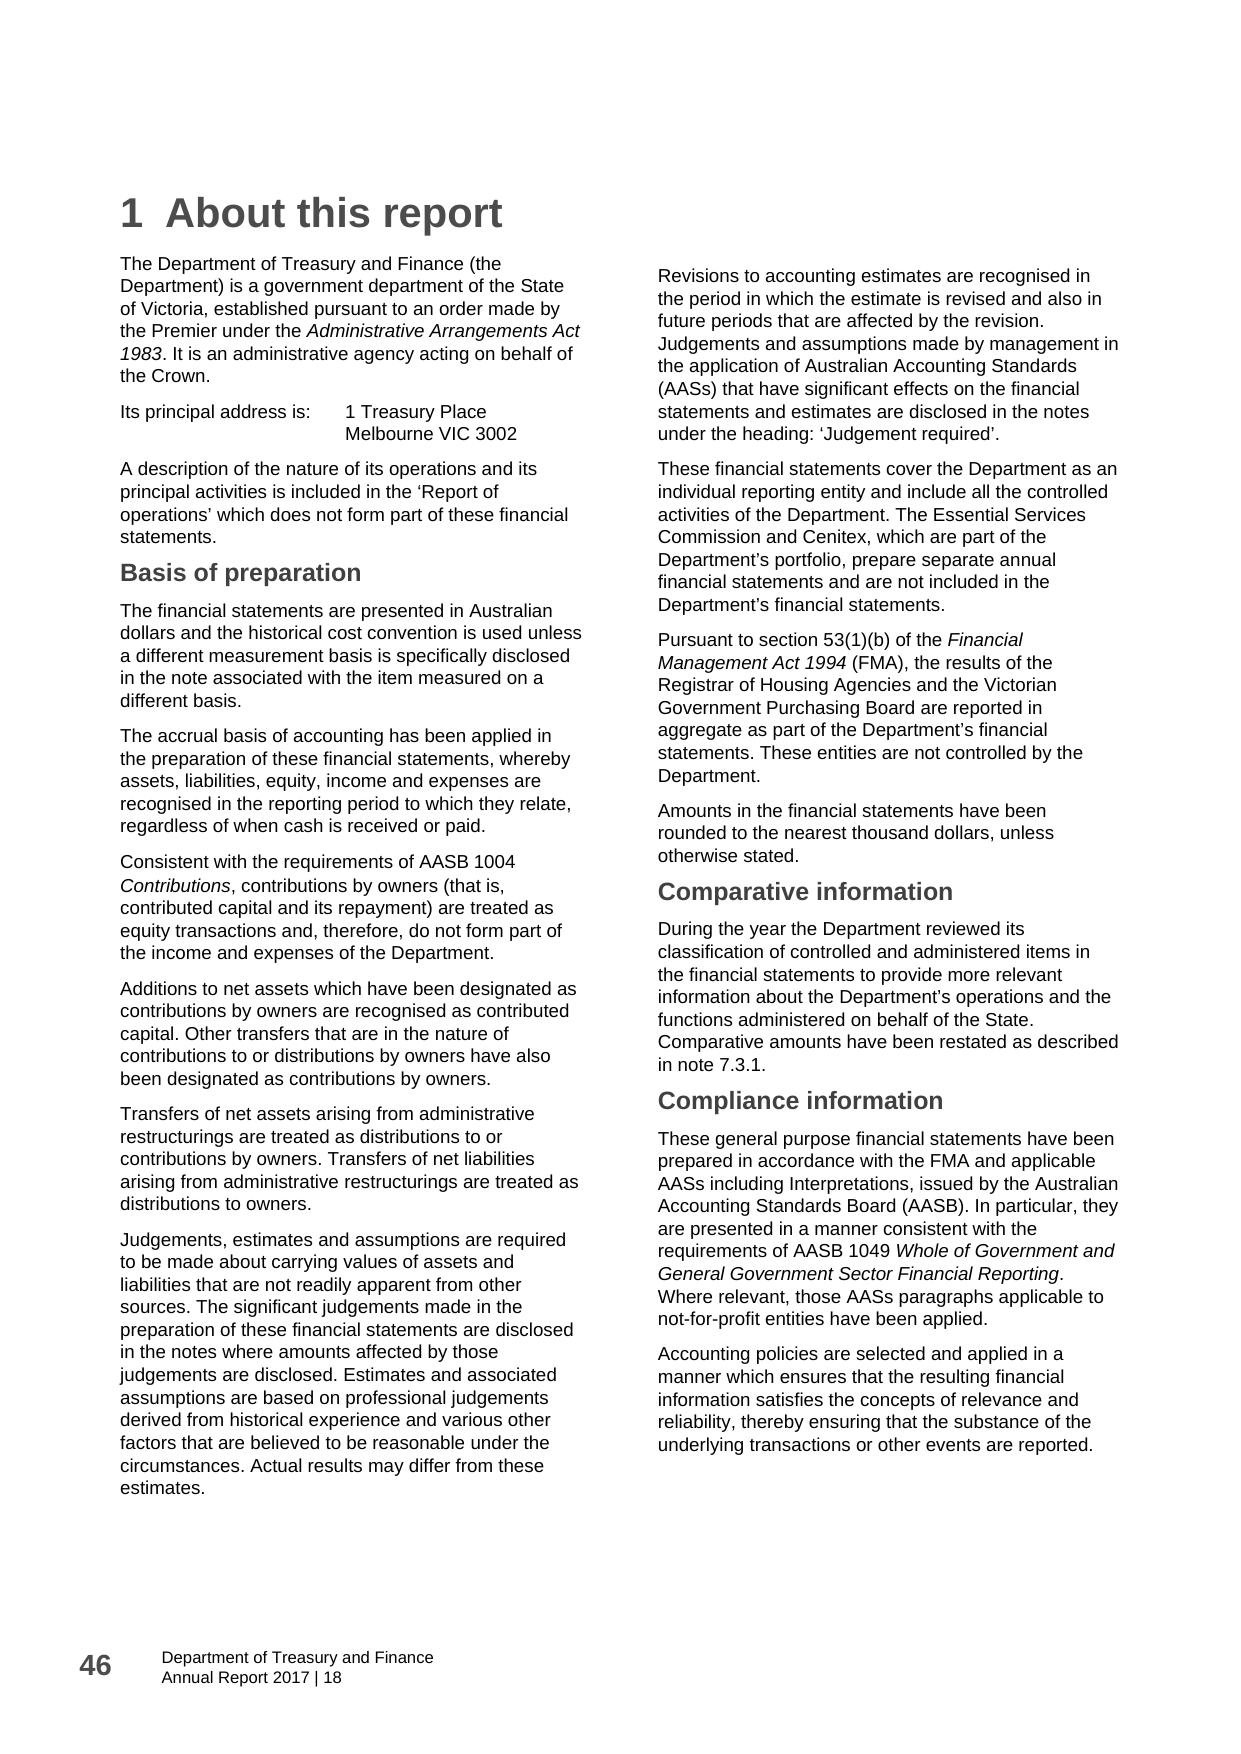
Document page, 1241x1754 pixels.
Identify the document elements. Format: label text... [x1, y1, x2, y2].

text These general purpose financial statements have been prepared in accordance with the FMA and applicable AASs including Interpretations, issued by the Australian Accounting Standards Board (AASB). In particular, they are presented in a manner consistent with the requirements of AASB 1049 Whole of Government and General Government Sector Financial Reporting. Where relevant, those AASs paragraphs applicable to not-for-profit entities have been applied. [658, 1127, 1120, 1330]
text Judgements, estimates and assumptions are required to be made about carrying values of assets and liabilities that are not readily apparent from other sources. The significant judgements made in the preparation of these financial statements are disclosed in the notes where amounts affected by those judgements are disclosed. Estimates and associated assumptions are based on professional judgements derived from historical experience and various other factors that are believed to be reasonable under the circumstances. Actual results may differ from these estimates. [120, 1228, 583, 1498]
text These financial statements cover the Department as an individual reporting entity and include all the controlled activities of the Department. The Essential Services Commission and Cenitex, which are part of the Department’s portfolio, prepare separate annual financial statements and are not included in the Department’s financial statements. [658, 458, 1120, 615]
subtitle Basis of preparation [120, 561, 583, 587]
text Consistent with the requirements of AASB 1004 Contributions, contributions by owners (that is, contributed capital and its repayment) are treated as equity transactions and, therefore, do not form part of the income and expenses of the Department. [120, 850, 583, 964]
text Additions to net assets which have been designated as contributions by owners are recognised as contributed capital. Other transfers that are in the nature of contributions to or distributions by owners have also been designated as contributions by owners. [120, 977, 583, 1089]
text Accounting policies are selected and applied in a manner which ensures that the resulting financial information satisfies the concepts of relevance and reliability, thereby ensuring that the substance of the underlying transactions or other events are reported. [658, 1343, 1120, 1455]
text The financial statements are presented in Australian dollars and the historical cost convention is used unless a different measurement basis is specifically disclosed in the note associated with the item measured on a different basis. [120, 599, 583, 711]
text Revisions to accounting estimates are recognised in the period in which the estimate is revised and also in future periods that are affected by the revision. Judgements and assumptions made by management in the application of Australian Accounting Standards (AASs) that have significant effects on the financial statements and estimates are disclosed in the notes under the heading: ‘Judgement required’. [658, 265, 1120, 444]
subtitle Comparative information [658, 880, 1120, 906]
text During the year the Department reviewed its classification of controlled and administered items in the financial statements to provide more relevant information about the Department’s operations and the functions administered on behalf of the State. Comparative amounts have been restated as described in note 7.3.1. [658, 918, 1120, 1075]
subtitle About this report [120, 192, 1120, 236]
text Transfers of net assets arising from administrative restructurings are treated as distributions to or contributions by owners. Transfers of net liabilities arising from administrative restructurings are treated as distributions to owners. [120, 1103, 583, 1215]
text Amounts in the financial statements have been rounded to the nearest thousand dollars, unless otherwise stated. [658, 799, 1120, 866]
text The Department of Treasury and Finance (the Department) is a government department of the State of Victoria, established pursuant to an order made by the Premier under the Administrative Arrangements Act 1983. It is an administrative agency acting on behalf of the Crown. [120, 252, 583, 387]
subtitle Compliance information [658, 1089, 1120, 1115]
text Pursuant to section 53(1)(b) of the Financial Management Act 1994 (FMA), the results of the Registrar of Housing Agencies and the Victorian Government Purchasing Board are reported in aggregate as part of the Department’s financial statements. These entities are not controlled by the Department. [658, 629, 1120, 786]
text Its principal address is: 1 Treasury Place Melbourne VIC 3002 [120, 400, 583, 444]
text A description of the nature of its operations and its principal activities is included in the ‘Report of operations’ which does not form part of these financial statements. [120, 458, 583, 547]
text The accrual basis of accounting has been applied in the preparation of these financial statements, whereby assets, liabilities, equity, income and expenses are recognised in the reporting period to which they relate, regardless of when cash is received or paid. [120, 725, 583, 837]
